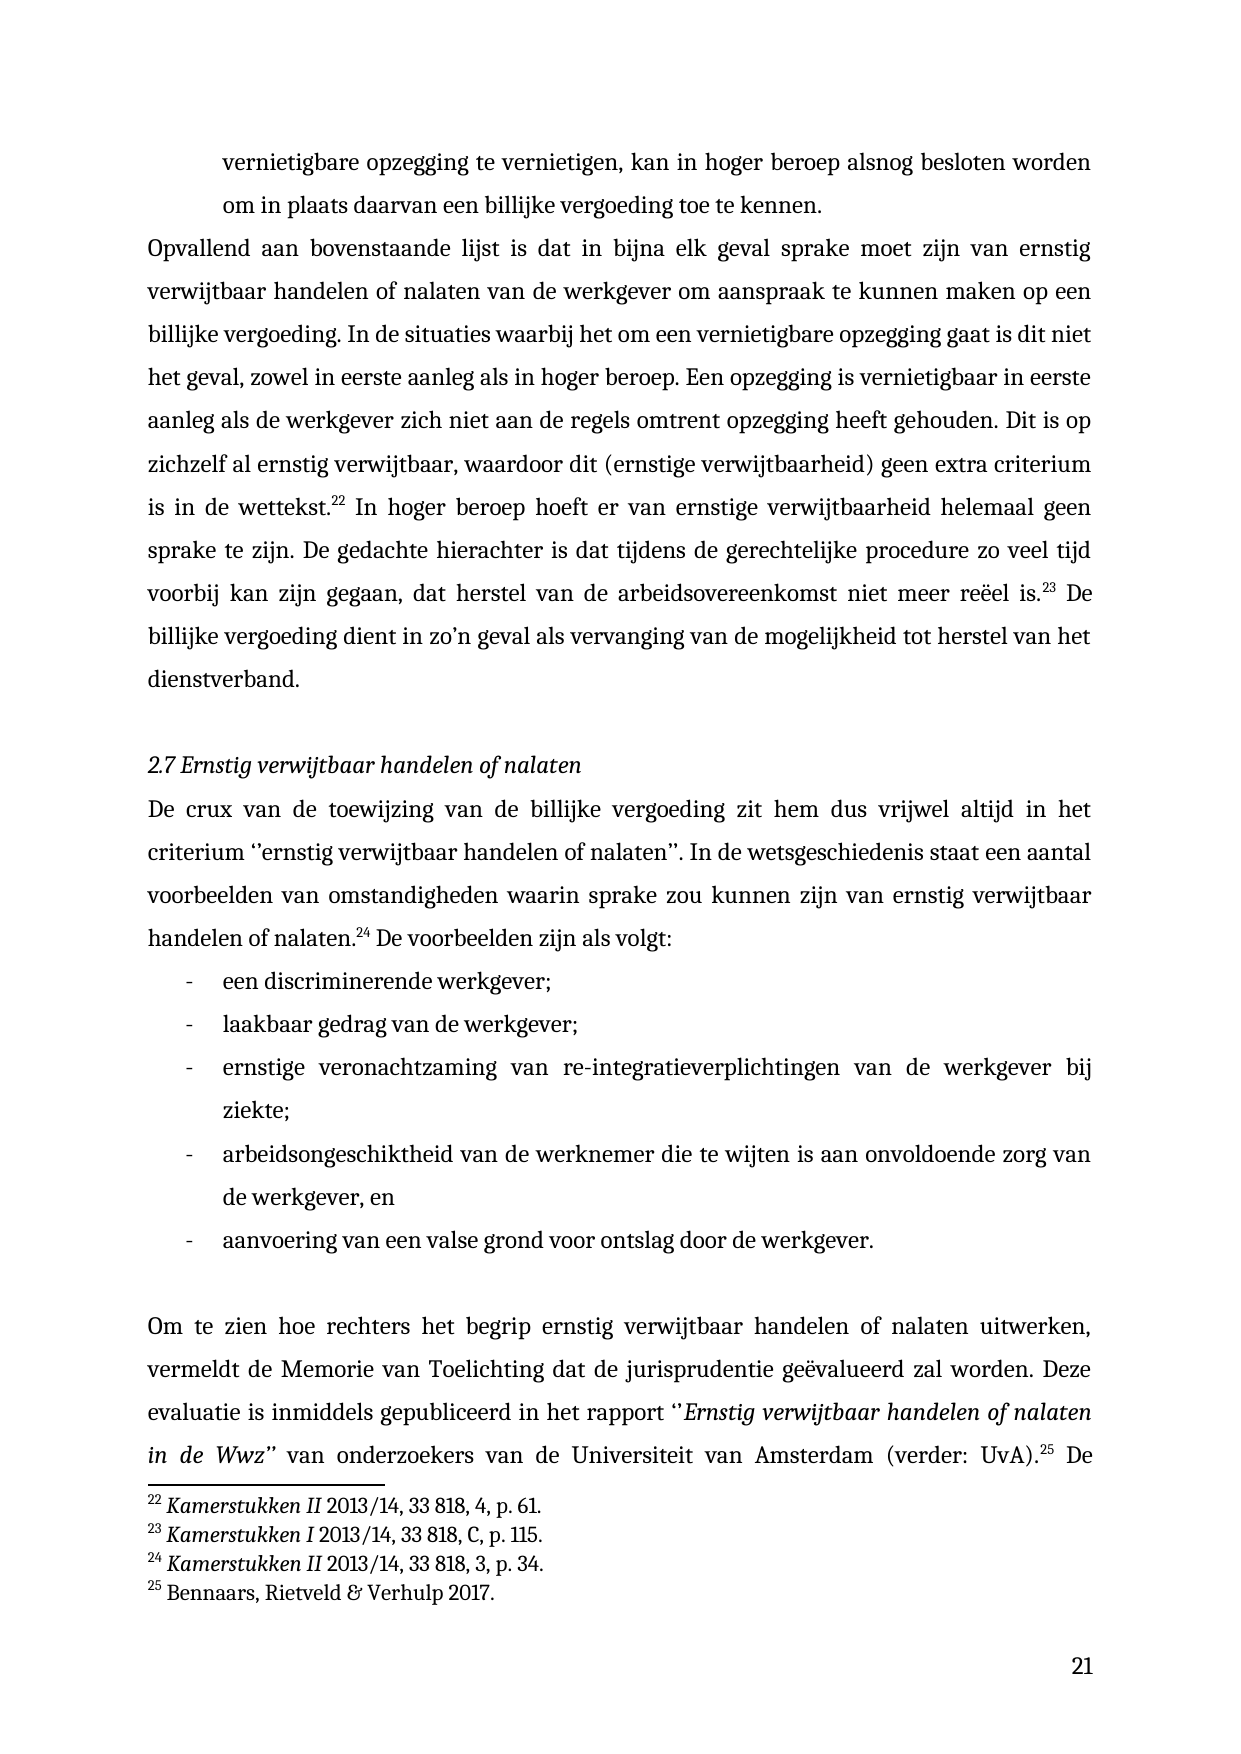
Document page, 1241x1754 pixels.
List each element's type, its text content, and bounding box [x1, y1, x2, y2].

list arbeidsongeschiktheid van de werknemer die te wijten is aan onvoldoende zorg van de werkgever, en [185, 1139, 1093, 1211]
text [148, 1312, 1093, 1470]
list aanvoering van een valse grond voor ontslag door de werkgever. [185, 1226, 1093, 1254]
text Opvallend aan bovenstaande lijst is dat in bijna elk geval sprake moet zijn van ernstig verwijtbaar handelen of nalaten van de werkgever om aanspraak te kunnen maken op een billijke vergoeding. In de situaties waarbij het om een vernietigbare opzegging gaat is dit niet het geval, zowel in eerste aanleg als in hoger beroep. Een opzegging is vernietigbaar in eerste aanleg als de werkgever zich niet aan de regels omtrent opzegging heeft gehouden. Dit is op zichzelf al ernstig verwijtbaar, waardoor dit (ernstige verwijtbaarheid) geen extra criterium is in de wettekst. In hoger beroep hoeft er van ernstige verwijtbaarheid helemaal geen sprake te zijn. De gedachte hierachter is dat tijdens de gerechtelijke procedure zo veel tijd voorbij kan zijn gegaan, dat herstel van de arbeidsovereenkomst niet meer reëel is. De billijke vergoeding dient in zo’n geval als vervanging van de mogelijkheid tot herstel van het dienstverband. [148, 234, 1093, 694]
list een discriminerende werkgever; [185, 967, 1093, 996]
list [185, 148, 1093, 219]
list laakbaar gedrag van de werkgever; [185, 1010, 1093, 1039]
list ernstige veronachtzaming van re-integratieverplichtingen van de werkgever bij ziekte; [185, 1053, 1093, 1125]
text 2.7 Ernstig verwijtbaar handelen of nalaten [148, 751, 1093, 780]
text De crux van de toewijzing van de billijke vergoeding zit hem dus vrijwel altijd in het criterium ‘’ernstig verwijtbaar handelen of nalaten’’. In de wetsgeschiedenis staat een aantal voorbeelden van omstandigheden waarin sprake zou kunnen zijn van ernstig verwijtbaar handelen of nalaten. De voorbeelden zijn als volgt: [148, 794, 1093, 953]
